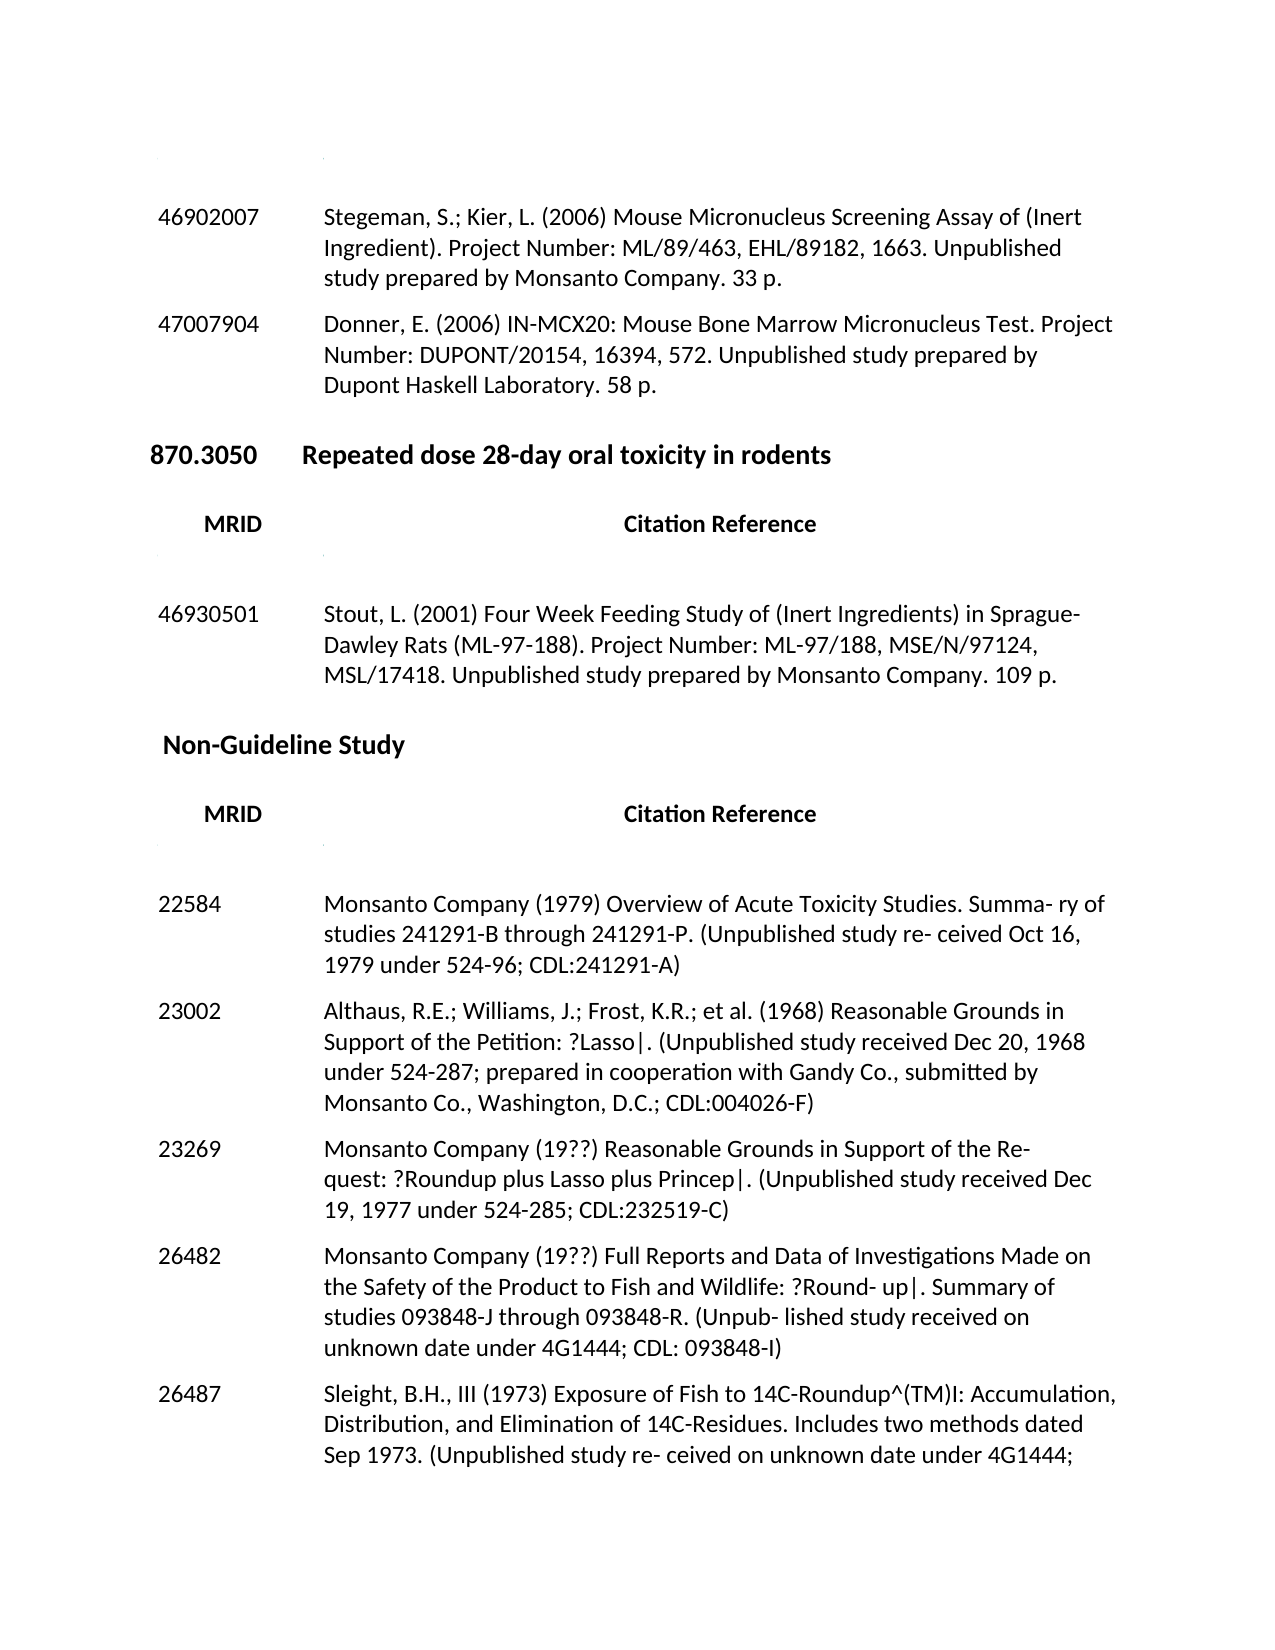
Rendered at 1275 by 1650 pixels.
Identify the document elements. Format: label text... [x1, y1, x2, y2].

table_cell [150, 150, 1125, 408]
text 870.3050 Repeated dose 28-day oral toxicity in rodents [150, 437, 1125, 472]
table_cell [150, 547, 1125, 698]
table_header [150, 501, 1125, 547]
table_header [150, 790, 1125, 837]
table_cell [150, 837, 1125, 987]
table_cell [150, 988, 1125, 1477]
text Non-Guideline Study [150, 727, 1125, 761]
